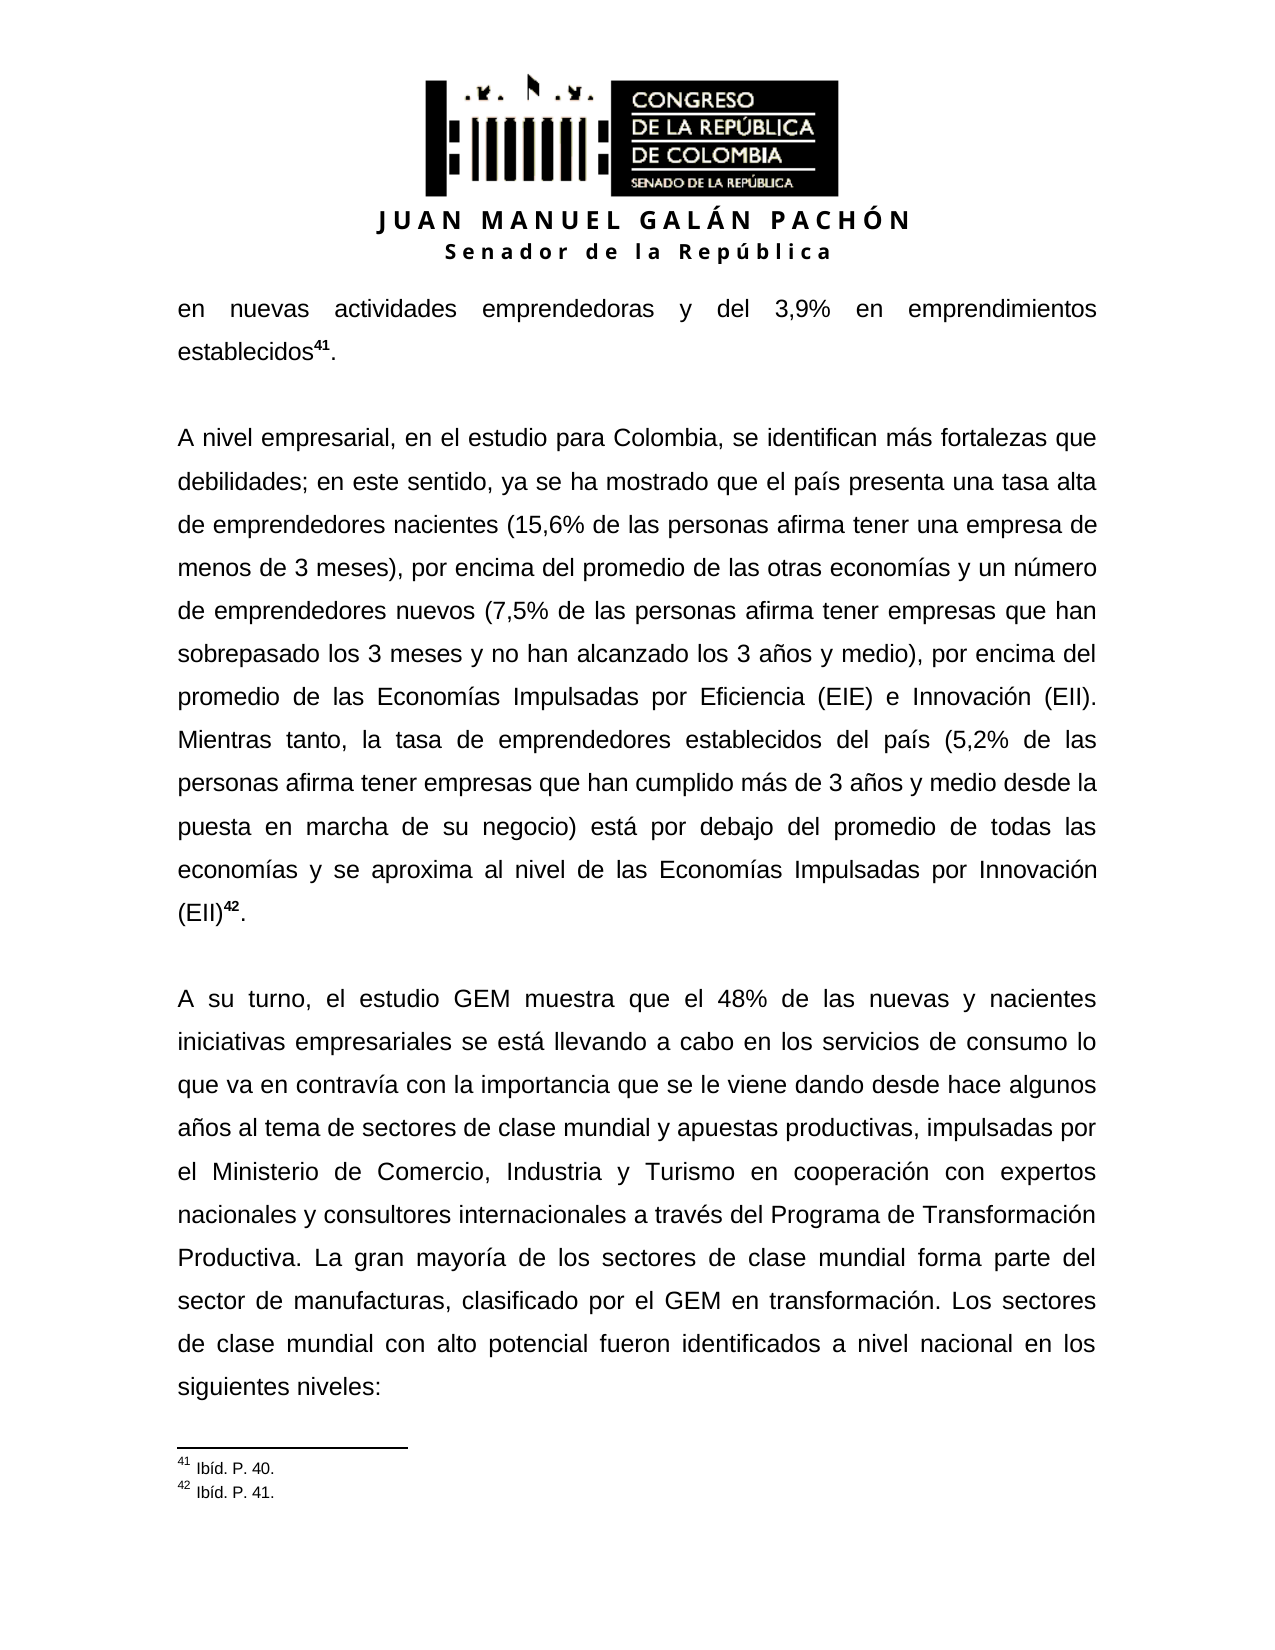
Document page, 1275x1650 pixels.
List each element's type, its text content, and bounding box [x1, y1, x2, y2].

text A su turno, el estudio GEM muestra que el 48% de las nuevas y nacientes iniciativas empresariales se está llevando a cabo en los servicios de consumo lo que va en contravía con la importancia que se le viene dando desde hace algunos años al tema de sectores de clase mundial y apuestas productivas, impulsadas por el Ministerio de Comercio, Industria y Turismo en cooperación con expertos nacionales y consultores internacionales a través del Programa de Transformación Productiva. La gran mayoría de los sectores de clase mundial forma parte del sector de manufacturas, clasificado por el GEM en transformación. Los sectores de clase mundial con alto potencial fueron identificados a nivel nacional en los siguientes niveles: [177, 984, 1098, 1401]
text A nivel empresarial, en el estudio para Colombia, se identifican más fortalezas que debilidades; en este sentido, ya se ha mostrado que el país presenta una tasa alta de emprendedores nacientes (15,6% de las personas afirma tener una empresa de menos de 3 meses), por encima del promedio de las otras economías y un número de emprendedores nuevos (7,5% de las personas afirma tener empresas que han sobrepasado los 3 meses y no han alcanzado los 3 años y medio), por encima del promedio de las Economías Impulsadas por Eficiencia (EIE) e Innovación (EII). Mientras tanto, la tasa de emprendedores establecidos del país (5,2% de las personas afirma tener empresas que han cumplido más de 3 años y medio desde la puesta en marcha de su negocio) está por debajo del promedio de todas las economías y se aproxima al nivel de las Economías Impulsadas por Innovación (EII). [177, 423, 1098, 927]
picture [425, 73, 850, 203]
